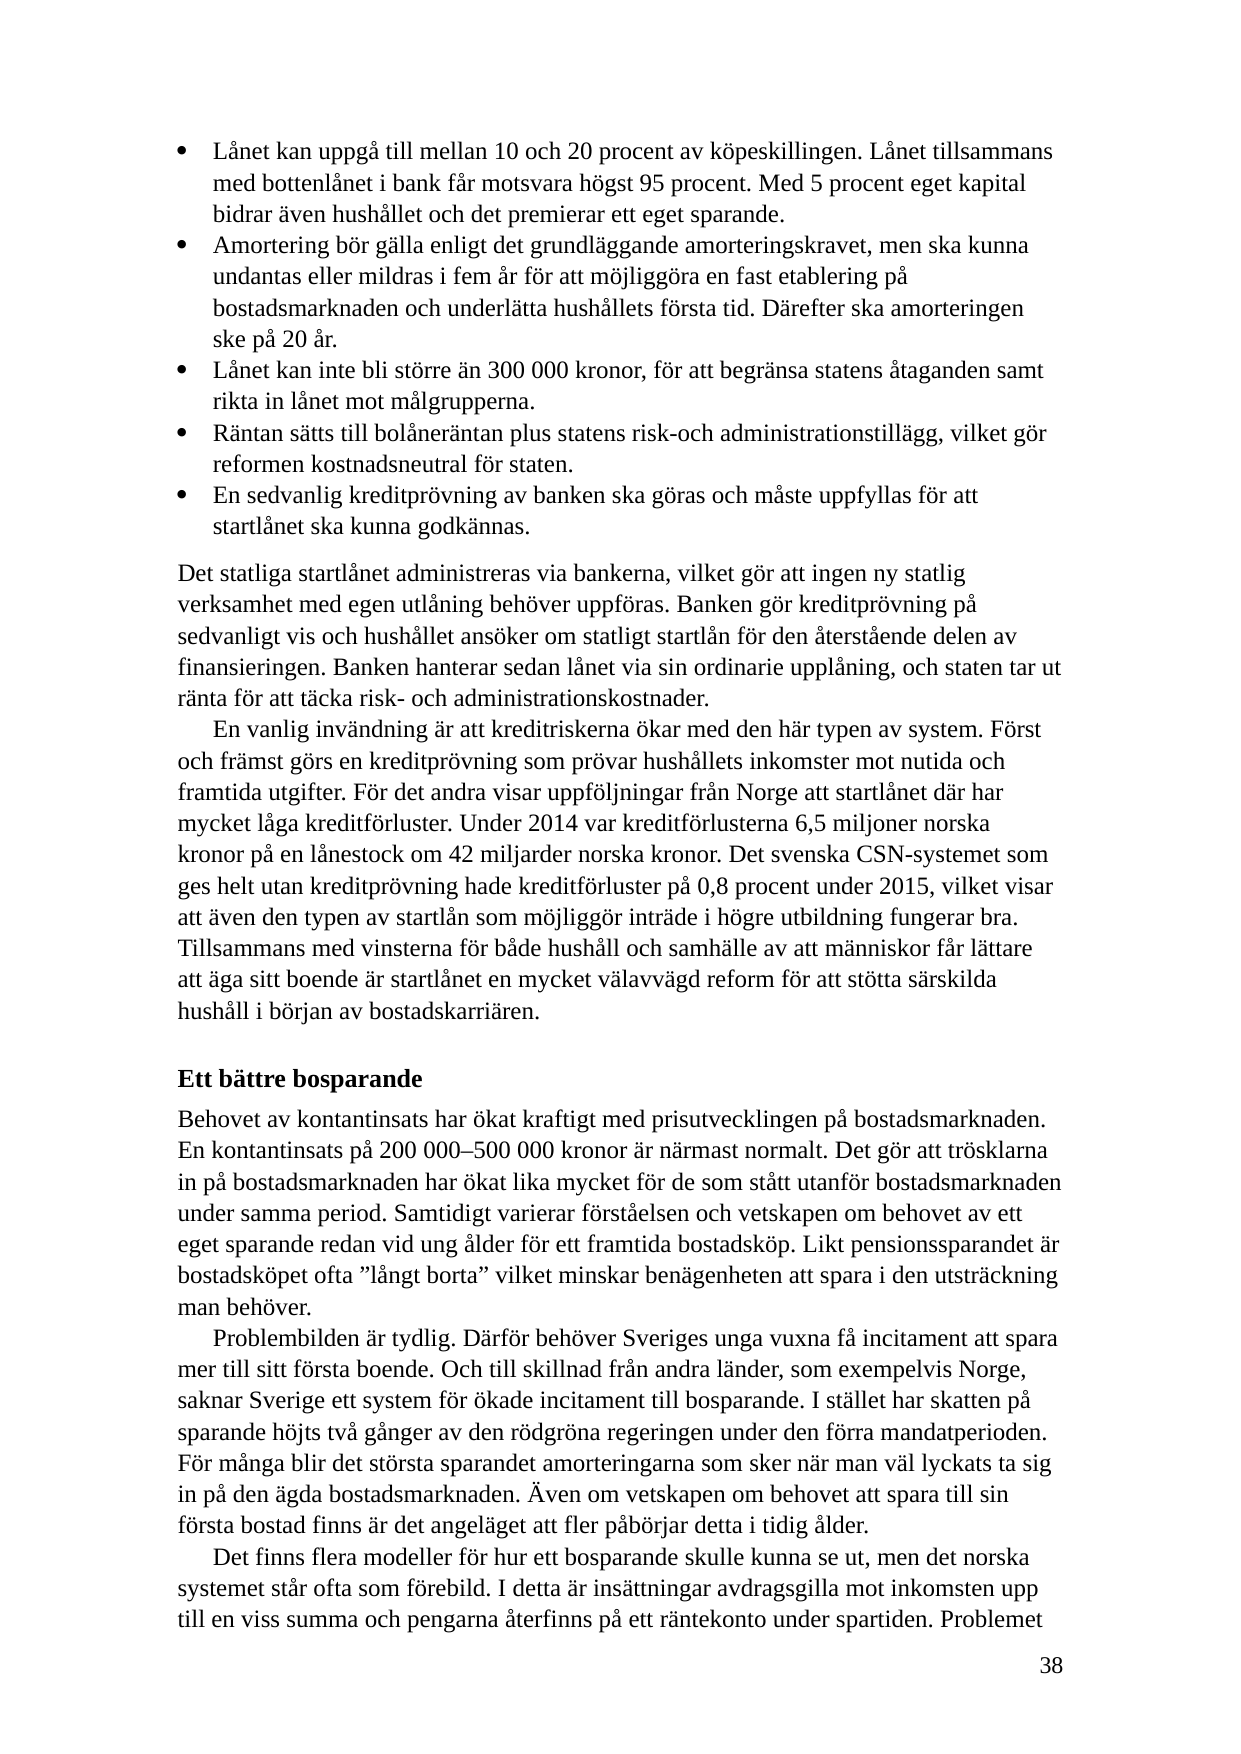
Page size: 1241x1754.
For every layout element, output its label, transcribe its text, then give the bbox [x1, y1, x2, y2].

text Behovet av kontantinsats har ökat kraftigt med prisutvecklingen på bostadsmarknaden. En kontantinsats på 200 000–500 000 kronor är närmast normalt. Det gör att trösklarna in på bostadsmarknaden har ökat lika mycket för de som stått utanför bostadsmarknaden under samma period. Samtidigt varierar förståelsen och vetskapen om behovet av ett eget sparande redan vid ung ålder för ett framtida bostadsköp. Likt pensionssparandet är bostadsköpet ofta ”långt borta” vilket minskar benägenheten att spara i den utsträckning man behöver. [177, 1102, 1063, 1320]
list En sedvanlig kreditprövning av banken ska göras och måste uppfyllas för att startlånet ska kunna godkännas. [177, 478, 1063, 540]
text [177, 1539, 1063, 1633]
list Lånet kan uppgå till mellan 10 och 20 procent av köpeskillingen. Lånet tillsammans med bottenlånet i bank får motsvara högst 95 procent. Med 5 procent eget kapital bidrar även hushållet och det premierar ett eget sparande. [177, 134, 1063, 228]
list Räntan sätts till bolåneräntan plus statens risk-och administrationstillägg, vilket gör reformen kostnadsneutral för staten. [177, 415, 1063, 478]
text En vanlig invändning är att kreditriskerna ökar med den här typen av system. Först och främst görs en kreditprövning som prövar hushållets inkomster mot nutida och framtida utgifter. För det andra visar uppföljningar från Norge att startlånet där har mycket låga kreditförluster. Under 2014 var kreditförlusterna 6,5 miljoner norska kronor på en lånestock om 42 miljarder norska kronor. Det svenska CSN-systemet som ges helt utan kreditprövning hade kreditförluster på 0,8 procent under 2015, vilket visar att även den typen av startlån som möjliggör inträde i högre utbildning fungerar bra. Tillsammans med vinsterna för både hushåll och samhälle av att människor får lättare att äga sitt boende är startlånet en mycket välavvägd reform för att stötta särskilda hushåll i början av bostadskarriären. [177, 712, 1063, 1024]
list Lånet kan inte bli större än 300 000 kronor, för att begränsa statens åtaganden samt rikta in lånet mot målgrupperna. [177, 353, 1063, 415]
text Problembilden är tydlig. Därför behöver Sveriges unga vuxna få incitament att spara mer till sitt första boende. Och till skillnad från andra länder, som exempelvis Norge, saknar Sverige ett system för ökade incitament till bosparande. I stället har skatten på sparande höjts två gånger av den rödgröna regeringen under den förra mandatperioden. För många blir det största sparandet amorteringarna som sker när man väl lyckats ta sig in på den ägda bostadsmarknaden. Även om vetskapen om behovet att spara till sin första bostad finns är det angeläget att fler påbörjar detta i tidig ålder. [177, 1320, 1063, 1539]
list Amortering bör gälla enligt det grundläggande amorteringskravet, men ska kunna undantas eller mildras i fem år för att möjliggöra en fast etablering på bostadsmarknaden och underlätta hushållets första tid. Därefter ska amorteringen ske på 20 år. [177, 228, 1063, 353]
text Ett bättre bosparande [177, 1062, 1063, 1093]
text Det statliga startlånet administreras via bankerna, vilket gör att ingen ny statlig verksamhet med egen utlåning behöver uppföras. Banken gör kreditprövning på sedvanligt vis och hushållet ansöker om statligt startlån för den återstående delen av finansieringen. Banken hanterar sedan lånet via sin ordinarie upplåning, och staten tar ut ränta för att täcka risk- och administrationskostnader. [177, 556, 1063, 712]
